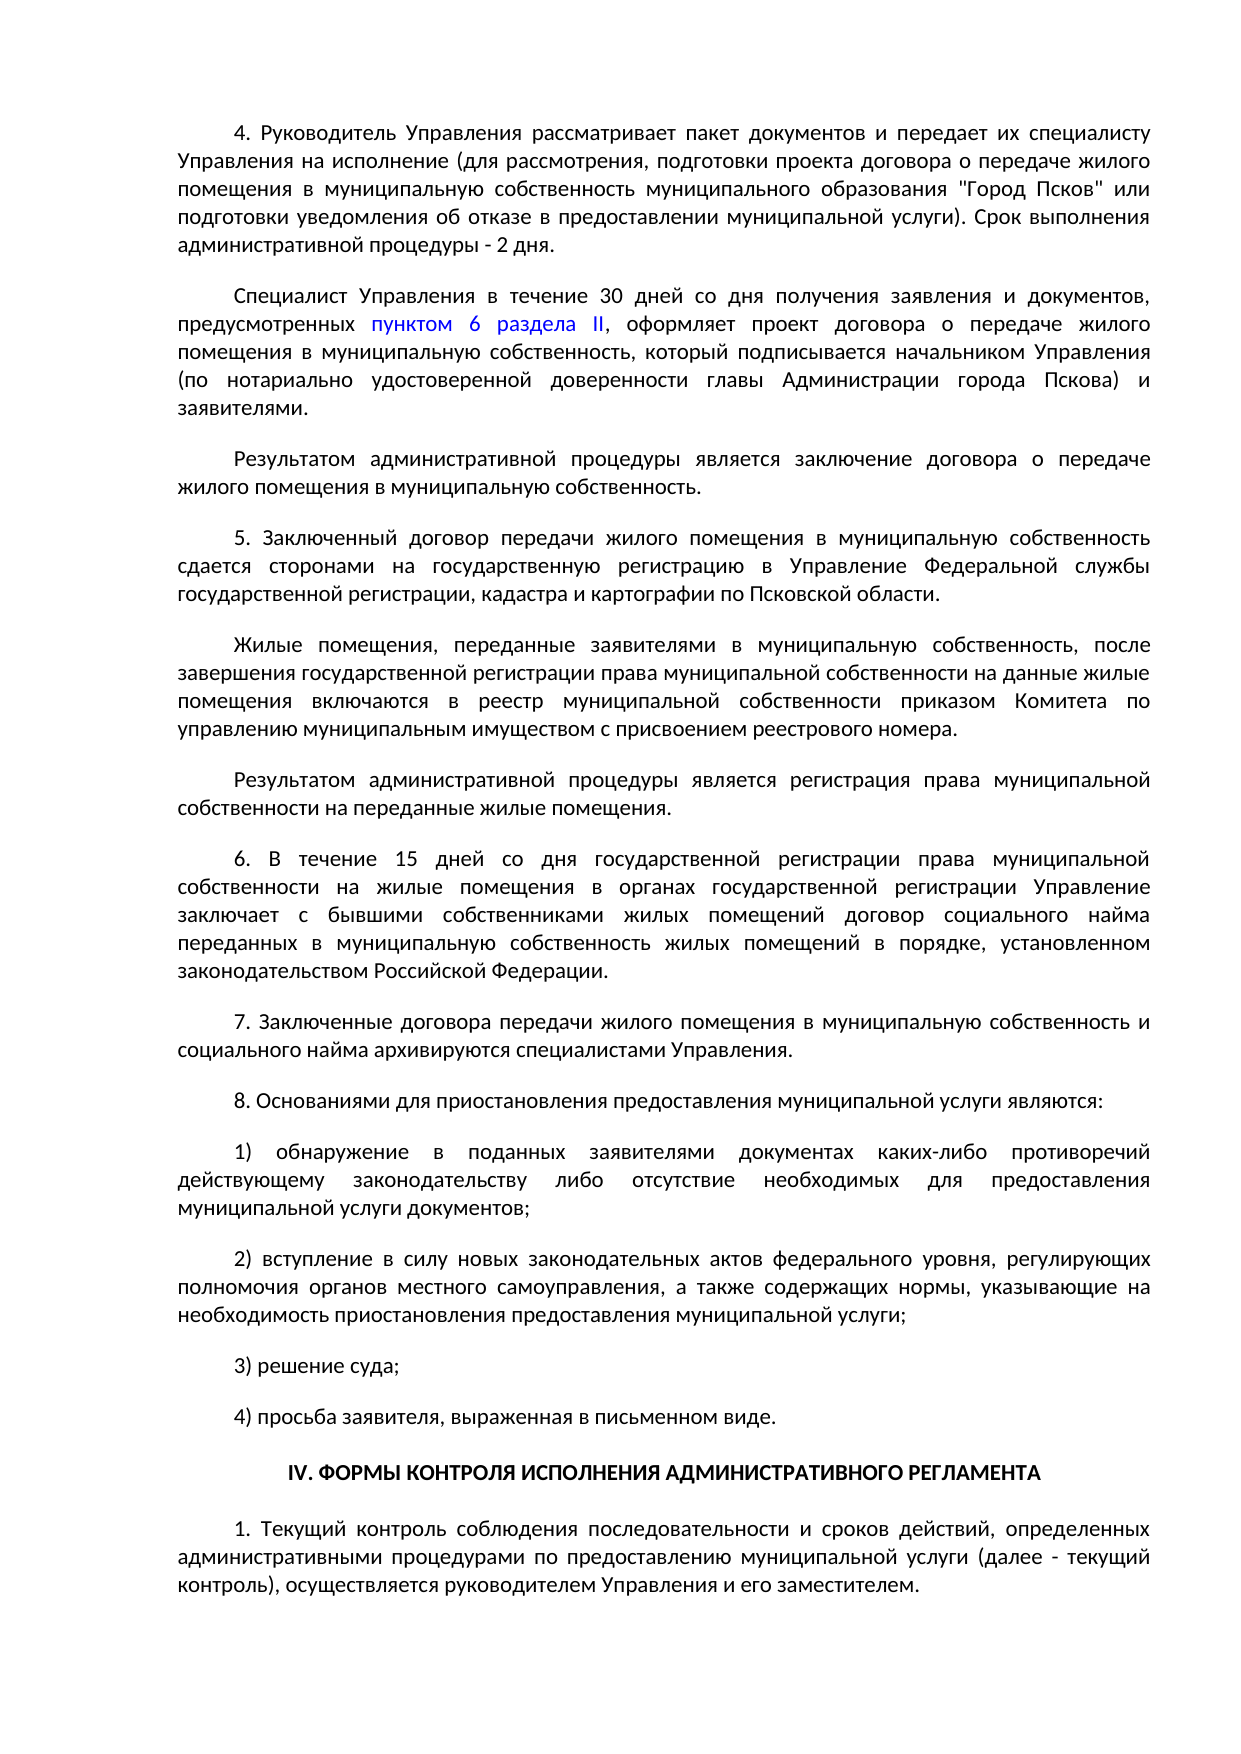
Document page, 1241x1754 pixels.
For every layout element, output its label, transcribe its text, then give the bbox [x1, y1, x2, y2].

title IV. ФОРМЫ КОНТРОЛЯ ИСПОЛНЕНИЯ АДМИНИСТРАТИВНОГО РЕГЛАМЕНТА [177, 1458, 1152, 1486]
text 3) решение суда; [177, 1351, 1152, 1379]
text 6. В течение 15 дней со дня государственной регистрации права муниципальной собственности на жилые помещения в органах государственной регистрации Управление заключает с бывшими собственниками жилых помещений договор социального найма переданных в муниципальную собственность жилых помещений в порядке, установленном законодательством Российской Федерации. [177, 844, 1152, 984]
text Специалист Управления в течение 30 дней со дня получения заявления и документов, предусмотренных пунктом 6 раздела II, оформляет проект договора о передаче жилого помещения в муниципальную собственность, который подписывается начальником Управления (по нотариально удостоверенной доверенности главы Администрации города Пскова) и заявителями. [177, 281, 1152, 421]
text 1) обнаружение в поданных заявителями документах каких-либо противоречий действующему законодательству либо отсутствие необходимых для предоставления муниципальной услуги документов; [177, 1137, 1152, 1221]
text 8. Основаниями для приостановления предоставления муниципальной услуги являются: [177, 1086, 1152, 1114]
text 7. Заключенные договора передачи жилого помещения в муниципальную собственность и социального найма архивируются специалистами Управления. [177, 1007, 1152, 1063]
text 5. Заключенный договор передачи жилого помещения в муниципальную собственность сдается сторонами на государственную регистрацию в Управление Федеральной службы государственной регистрации, кадастра и картографии по Псковской области. [177, 523, 1152, 607]
text Результатом административной процедуры является заключение договора о передаче жилого помещения в муниципальную собственность. [177, 444, 1152, 500]
text Жилые помещения, переданные заявителями в муниципальную собственность, после завершения государственной регистрации права муниципальной собственности на данные жилые помещения включаются в реестр муниципальной собственности приказом Комитета по управлению муниципальным имуществом с присвоением реестрового номера. [177, 630, 1152, 742]
text Результатом административной процедуры является регистрация права муниципальной собственности на переданные жилые помещения. [177, 765, 1152, 821]
text 4. Руководитель Управления рассматривает пакет документов и передает их специалисту Управления на исполнение (для рассмотрения, подготовки проекта договора о передаче жилого помещения в муниципальную собственность муниципального образования "Город Псков" или подготовки уведомления об отказе в предоставлении муниципальной услуги). Срок выполнения административной процедуры - 2 дня. [177, 118, 1152, 258]
text 2) вступление в силу новых законодательных актов федерального уровня, регулирующих полномочия органов местного самоуправления, а также содержащих нормы, указывающие на необходимость приостановления предоставления муниципальной услуги; [177, 1244, 1152, 1328]
text 4) просьба заявителя, выраженная в письменном виде. [177, 1402, 1152, 1430]
text 1. Текущий контроль соблюдения последовательности и сроков действий, определенных административными процедурами по предоставлению муниципальной услуги (далее - текущий контроль), осуществляется руководителем Управления и его заместителем. [177, 1514, 1152, 1598]
